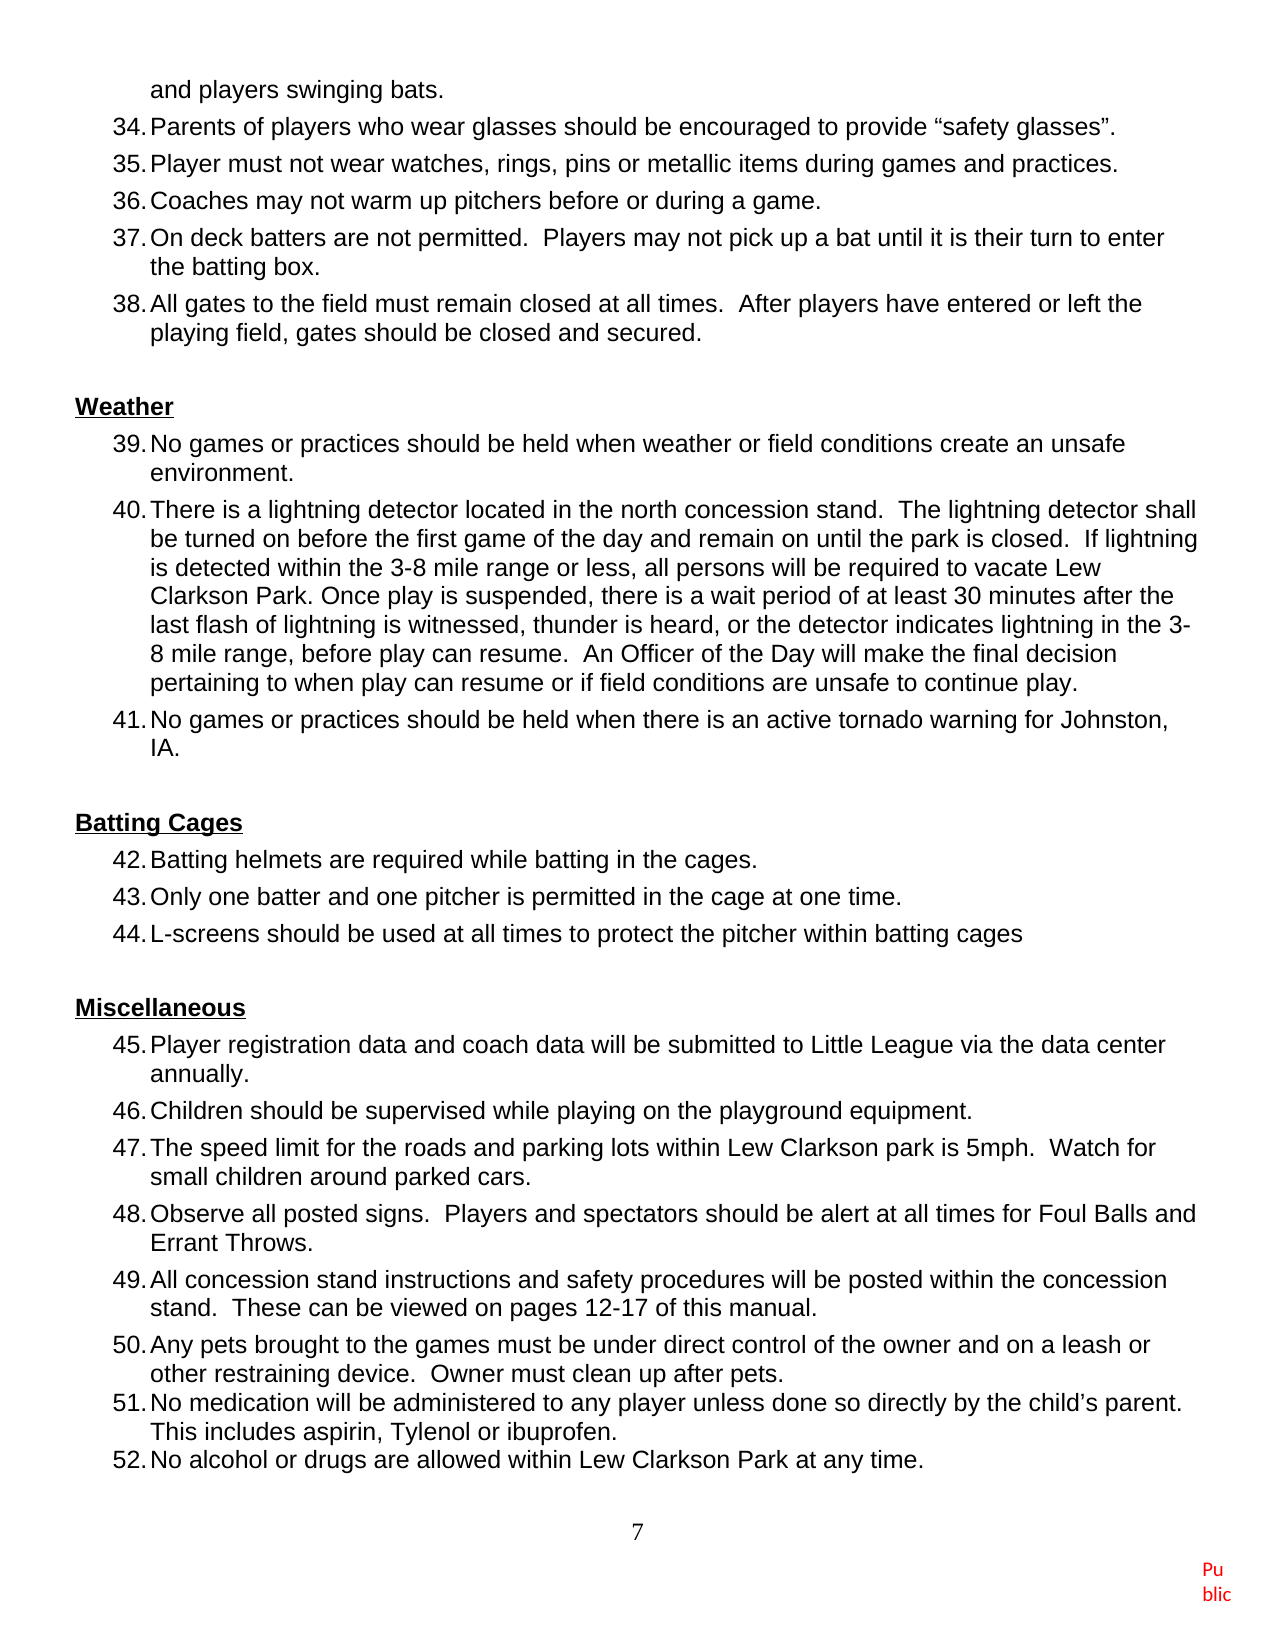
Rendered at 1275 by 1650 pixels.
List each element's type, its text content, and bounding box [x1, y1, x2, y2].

list Any pets brought to the games must be under direct control of the owner and on a leash or other restraining device. Owner must clean up after pets. [112, 1330, 1200, 1388]
list All gates to the field must remain closed at all times. After players have entered or left the playing field, gates should be closed and secured. [112, 289, 1220, 347]
list Coaches may not warm up pitchers before or during a game. [112, 186, 1200, 215]
list The speed limit for the roads and parking lots within Lew Clarkson park is 5mph. Watch for small children around parked cars. [112, 1133, 1220, 1190]
list Observe all posted signs. Players and spectators should be alert at all times for Foul Balls and Errant Throws. [112, 1199, 1220, 1256]
list There is a lightning detector located in the north concession stand. The lightning detector shall be turned on before the first game of the day and remain on until the park is closed. If lightning is detected within the 3-8 mile range or less, all persons will be required to vacate Lew Clarkson Park. Once play is suspended, there is a wait period of at least 30 minutes after the last flash of lightning is witnessed, thunder is heard, or the detector indicates lightning in the 3-8 mile range, before play can resume. An Officer of the Day will make the final decision pertaining to when play can resume or if field conditions are unsafe to continue play. [112, 495, 1200, 696]
list Player registration data and coach data will be submitted to Little League via the data center annually. [112, 1030, 1200, 1087]
list Batting helmets are required while batting in the cages. [112, 844, 1200, 873]
list Children should be supervised while playing on the playground equipment. [112, 1096, 1200, 1124]
list No games or practices should be held when weather or field conditions create an unsafe environment. [112, 429, 1200, 487]
text Batting Cages [75, 807, 1200, 836]
list On deck batters are not permitted. Players may not pick up a bat until it is their turn to enter the batting box. [112, 223, 1200, 281]
list No alcohol or drugs are allowed within Lew Clarkson Park at any time. [112, 1445, 1200, 1474]
list Only one batter and one pitcher is permitted in the cage at one time. [112, 882, 1200, 910]
list L-screens should be used at all times to protect the pitcher within batting cages [112, 919, 1200, 947]
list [112, 75, 1200, 104]
list Player must not wear watches, rings, pins or metallic items during games and practices. [112, 149, 1200, 178]
list All concession stand instructions and safety procedures will be posted within the concession stand. These can be viewed on pages 12-17 of this manual. [112, 1264, 1220, 1322]
list Parents of players who wear glasses should be encouraged to provide “safety glasses”. [112, 112, 1200, 141]
text Weather [75, 392, 1200, 421]
list No games or practices should be held when there is an active tornado warning for Johnston, IA. [112, 704, 1200, 762]
text Miscellaneous [75, 993, 1200, 1022]
list No medication will be administered to any player unless done so directly by the child’s parent. This includes aspirin, Tylenol or ibuprofen. [112, 1388, 1200, 1445]
